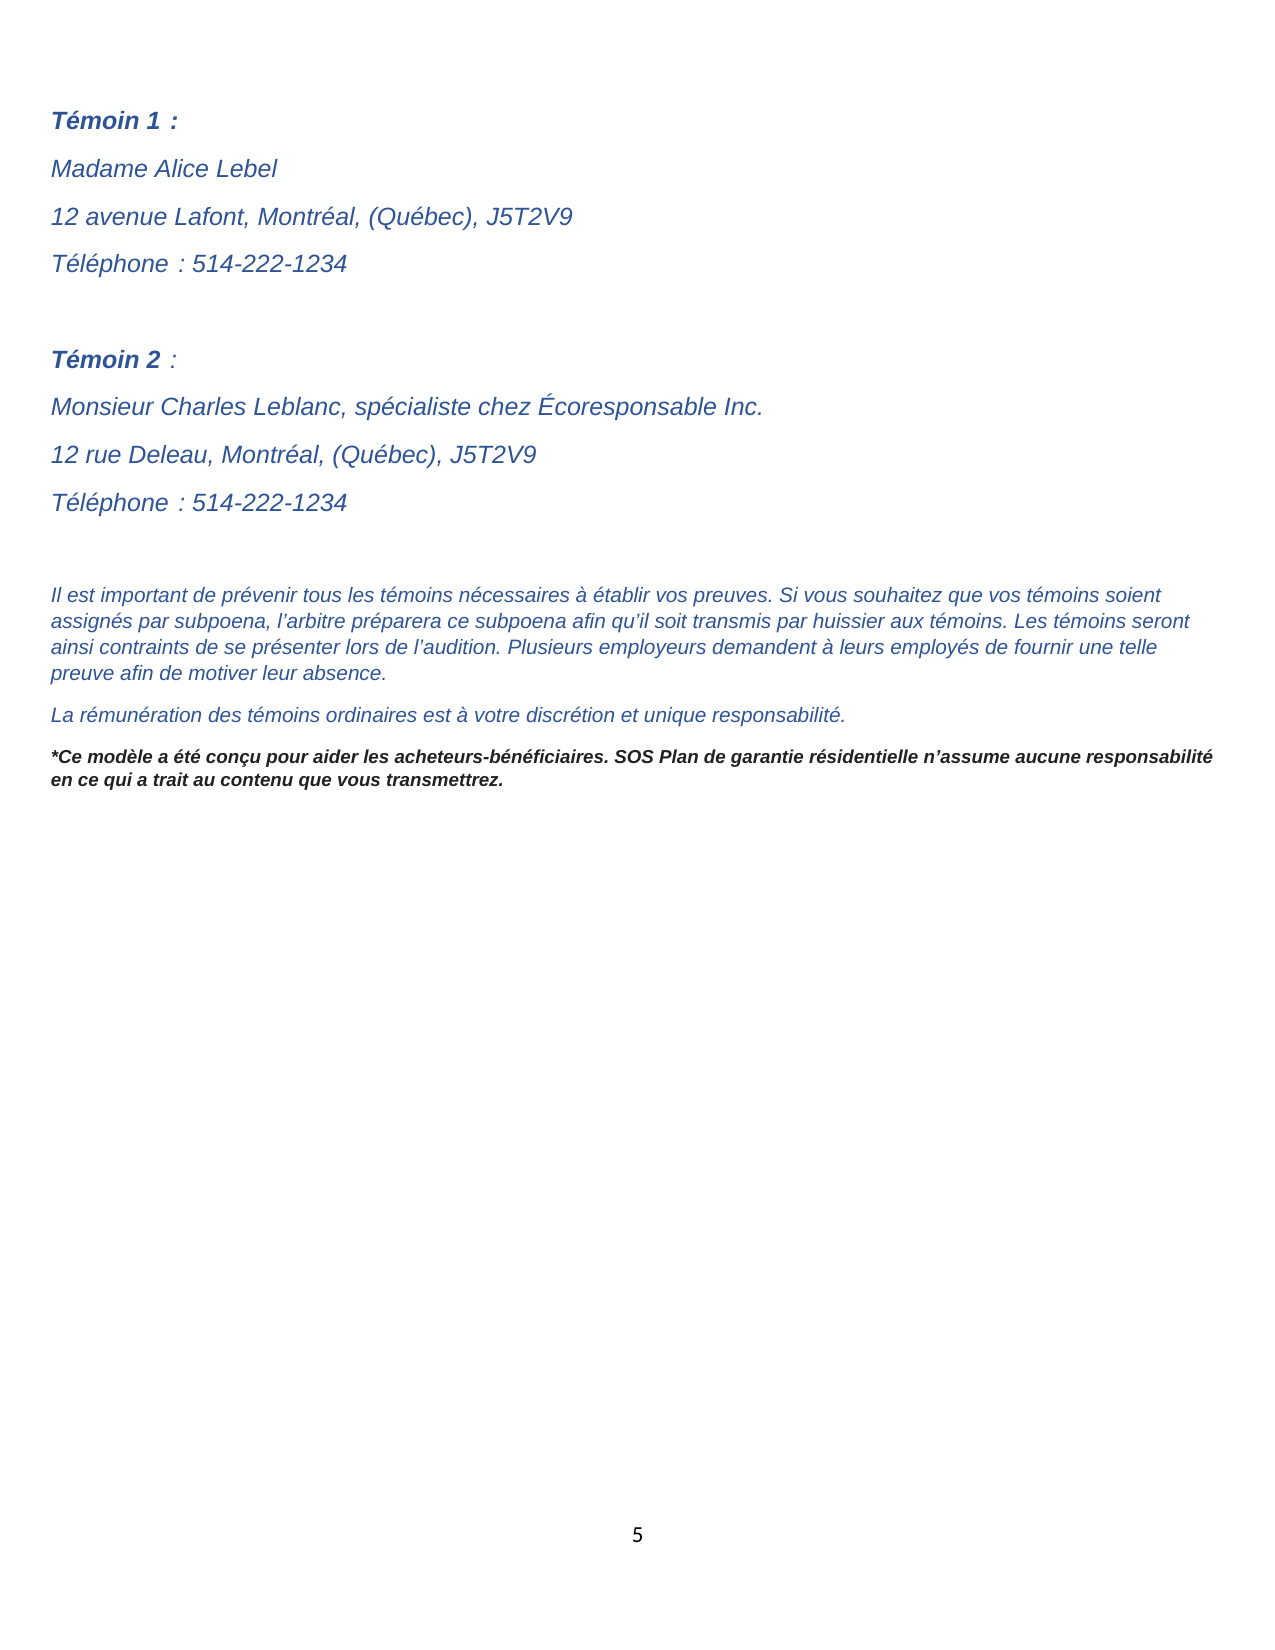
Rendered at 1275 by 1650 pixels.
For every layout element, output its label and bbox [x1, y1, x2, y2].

table_cell [43, 75, 1227, 809]
